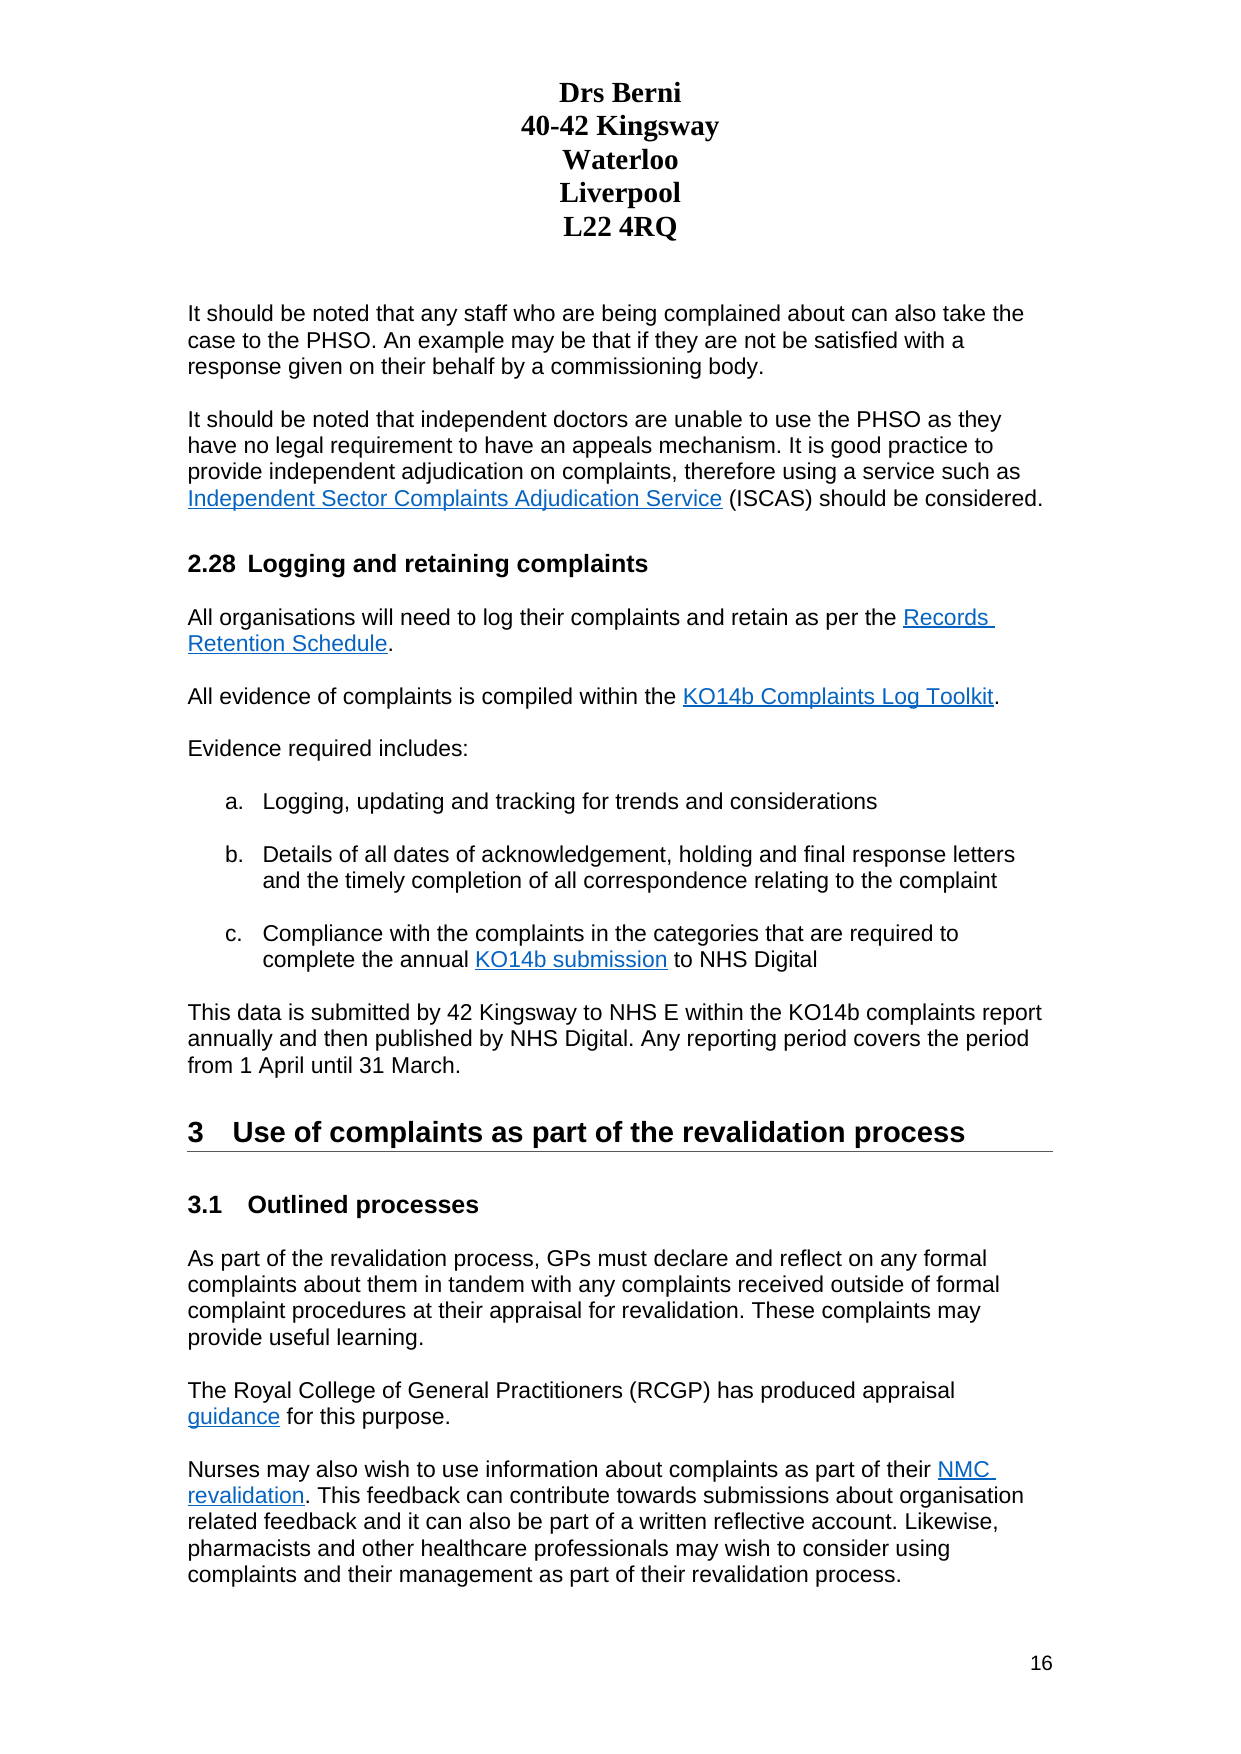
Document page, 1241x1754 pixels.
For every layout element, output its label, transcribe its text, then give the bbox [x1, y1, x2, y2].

list Details of all dates of acknowledgement, holding and final response letters and the timely completion of all correspondence relating to the complaint [225, 841, 1053, 893]
text Nurses may also wish to use information about complaints as part of their NMC revalidation. This feedback can contribute towards submissions about organisation related feedback and it can also be part of a written reflective account. Likewise, pharmacists and other healthcare professionals may wish to consider using complaints and their management as part of their revalidation process. [187, 1456, 1053, 1587]
list Logging, updating and tracking for trends and considerations [225, 788, 1053, 814]
text This data is submitted by 42 Kingsway to NHS E within the KO14b complaints report annually and then published by NHS Digital. Any reporting period covers the period from 1 April until 31 March. [187, 999, 1053, 1078]
text Evidence required includes: [187, 735, 1053, 762]
text It should be noted that independent doctors are unable to use the PHSO as they have no legal requirement to have an appeals mechanism. It is good practice to provide independent adjudication on complaints, therefore using a service such as Independent Sector Complaints Adjudication Service (ISCAS) should be considered. [187, 406, 1053, 511]
text All organisations will need to log their complaints and retain as per the Records Retention Schedule. [187, 604, 1053, 656]
subtitle Outlined processes [187, 1190, 1053, 1218]
text As part of the revalidation process, GPs must declare and reflect on any formal complaints about them in tandem with any complaints received outside of formal complaint procedures at their appraisal for revalidation. These complaints may provide useful learning. [187, 1245, 1053, 1350]
subtitle Use of complaints as part of the revalidation process [187, 1116, 1053, 1151]
subtitle Logging and retaining complaints [187, 548, 1053, 577]
text It should be noted that any staff who are being complained about can also take the case to the PHSO. An example may be that if they are not be satisfied with a response given on their behalf by a commissioning body. [187, 300, 1053, 379]
text The Royal College of General Practitioners (RCGP) has produced appraisal guidance for this purpose. [187, 1377, 1053, 1429]
text All evidence of complaints is compiled within the KO14b Complaints Log Toolkit. [187, 683, 1053, 709]
list Compliance with the complaints in the categories that are required to complete the annual KO14b submission to NHS Digital [225, 920, 1053, 973]
